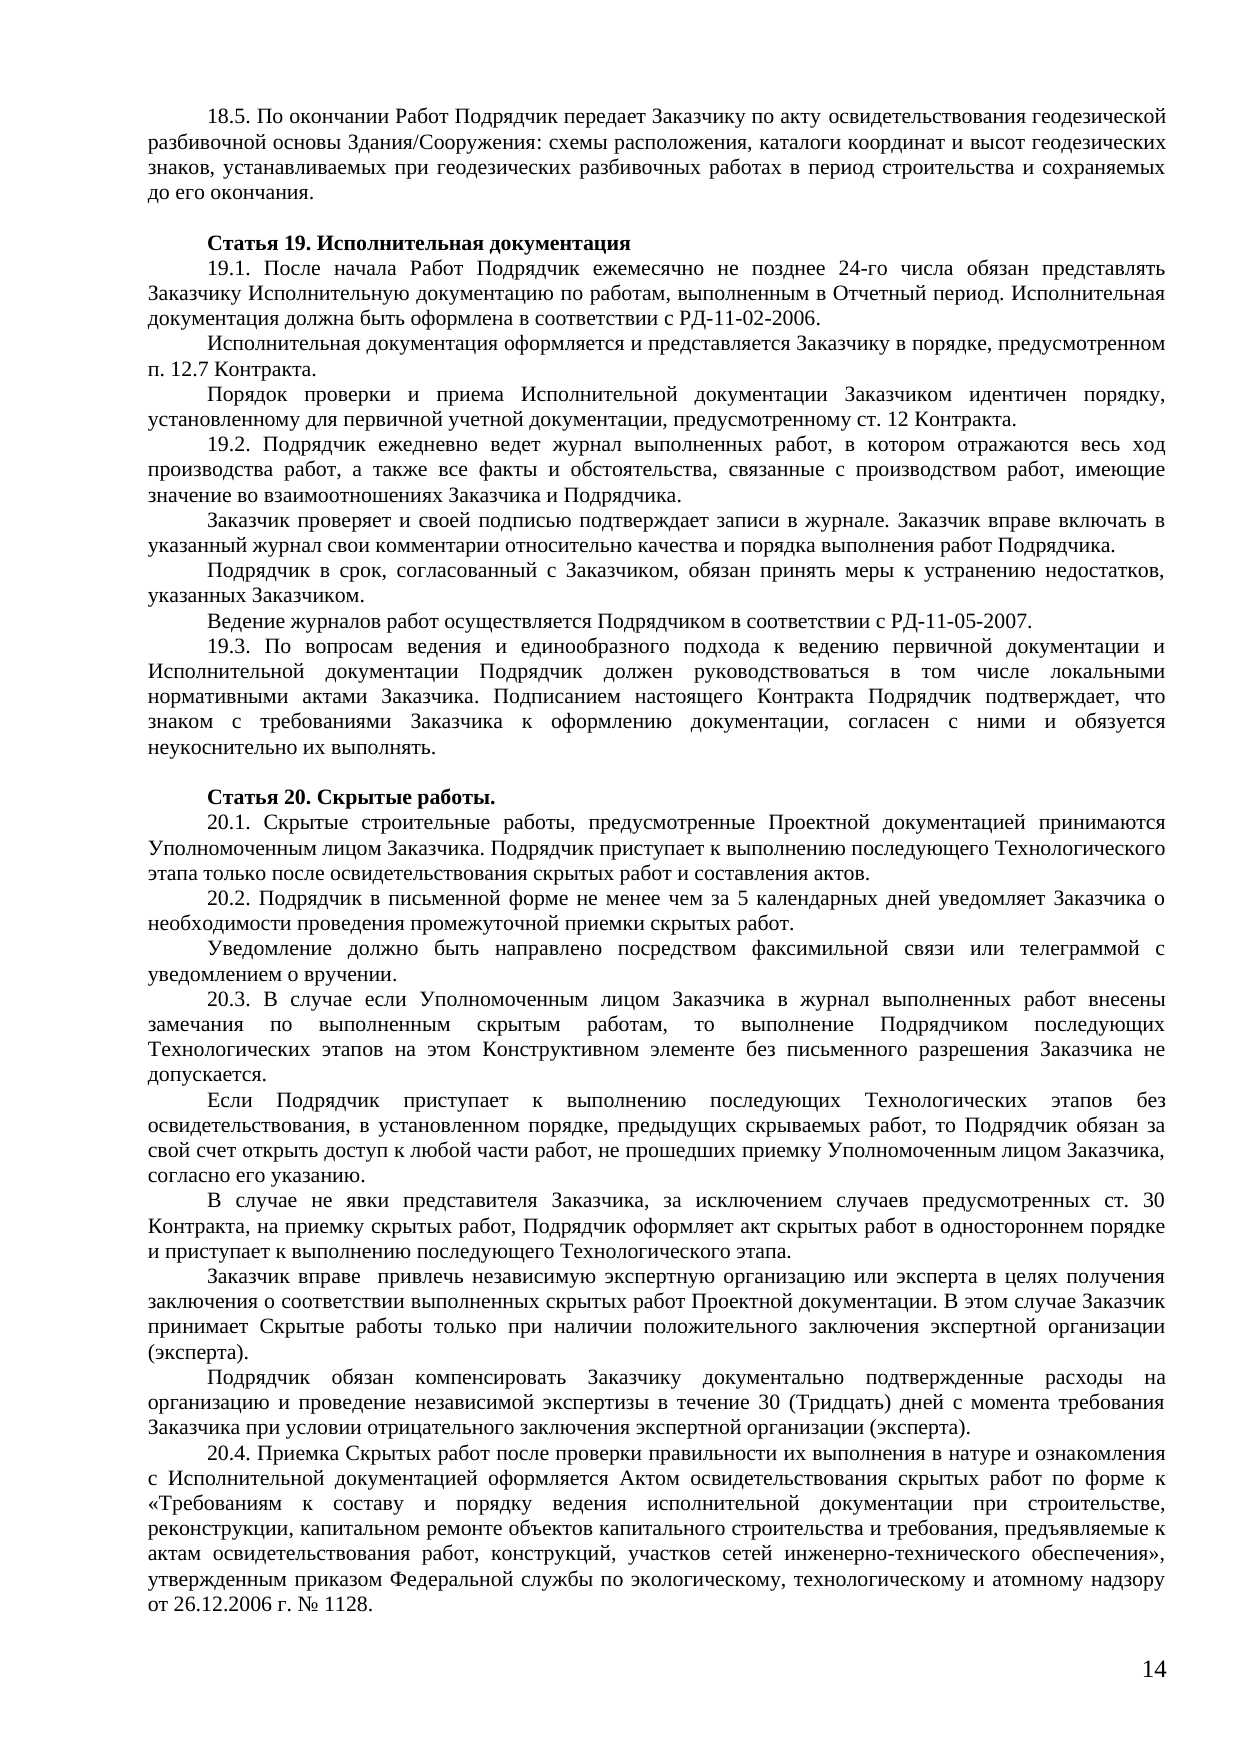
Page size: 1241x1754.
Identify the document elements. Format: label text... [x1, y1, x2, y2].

list 20.2. Подрядчик в письменной форме не менее чем за 5 календарных дней уведомляет Заказчика о необходимости проведения промежуточной приемки скрытых работ. [148, 885, 1167, 935]
text Исполнительная документация оформляется и представляется Заказчику в порядке, предусмотренном п. 12.7 Контракта. [148, 330, 1167, 381]
text 19.1. После начала Работ Подрядчик ежемесячно не позднее 24-го числа обязан представлять Заказчику Исполнительную документацию по работам, выполненным в Отчетный период. Исполнительная документация должна быть оформлена в соответствии с РД-11-02-2006. [148, 255, 1167, 330]
list Подрядчик обязан компенсировать Заказчику документально подтвержденные расходы на организацию и проведение независимой экспертизы в течение 30 (Тридцать) дней с момента требования Заказчика при условии отрицательного заключения экспертной организации (эксперта). [148, 1364, 1167, 1439]
list 20.3. В случае если Уполномоченным лицом Заказчика в журнал выполненных работ внесены замечания по выполненным скрытым работам, то выполнение Подрядчиком последующих Технологических этапов на этом Конструктивном элементе без письменного разрешения Заказчика не допускается. [148, 986, 1167, 1087]
text Подрядчик в срок, согласованный с Заказчиком, обязан принять меры к устранению недостатков, указанных Заказчиком. [148, 557, 1167, 608]
text Порядок проверки и приема Исполнительной документации Заказчиком идентичен порядку, установленному для первичной учетной документации, предусмотренному ст. 12 Контракта. [148, 381, 1167, 431]
list Заказчик вправе привлечь независимую экспертную организацию или эксперта в целях получения заключения о соответствии выполненных скрытых работ Проектной документации. В этом случае Заказчик принимает Скрытые работы только при наличии положительного заключения экспертной организации (эксперта). [148, 1263, 1167, 1364]
list Если Подрядчик приступает к выполнению последующих Технологических этапов без освидетельствования, в установленном порядке, предыдущих скрываемых работ, то Подрядчик обязан за свой счет открыть доступ к любой части работ, не прошедших приемку Уполномоченным лицом Заказчика, согласно его указанию. [148, 1087, 1167, 1187]
text 19.3. По вопросам ведения и единообразного подхода к ведению первичной документации и Исполнительной документации Подрядчик должен руководствоваться в том числе локальными нормативными актами Заказчика. Подписанием настоящего Контракта Подрядчик подтверждает, что знаком с требованиями Заказчика к оформлению документации, согласен с ними и обязуется неукоснительно их выполнять. [148, 633, 1167, 759]
list 20.1. Скрытые строительные работы, предусмотренные Проектной документацией принимаются Уполномоченным лицом Заказчика. Подрядчик приступает к выполнению последующего Технологического этапа только после освидетельствования скрытых работ и составления актов. [148, 809, 1167, 885]
text Статья 19. Исполнительная документация [148, 229, 1167, 255]
list В случае не явки представителя Заказчика, за исключением случаев предусмотренных ст. 30 Контракта, на приемку скрытых работ, Подрядчик оформляет акт скрытых работ в одностороннем порядке и приступает к выполнению последующего Технологического этапа. [148, 1187, 1167, 1263]
text 19.2. Подрядчик ежедневно ведет журнал выполненных работ, в котором отражаются весь ход производства работ, а также все факты и обстоятельства, связанные с производством работ, имеющие значение во взаимоотношениях Заказчика и Подрядчика. [148, 431, 1167, 507]
list 20.4. Приемка Скрытых работ после проверки правильности их выполнения в натуре и ознакомления с Исполнительной документацией оформляется Актом освидетельствования скрытых работ по форме к «Требованиям к составу и порядку ведения исполнительной документации при строительстве, реконструкции, капитальном ремонте объектов капитального строительства и требования, предъявляемые к актам освидетельствования работ, конструкций, участков сетей инженерно-технического обеспечения», утвержденным приказом Федеральной службы по экологическому, технологическому и атомному надзору от 26.12.2006 г. № 1128. [148, 1439, 1167, 1616]
text 18.5. По окончании Работ Подрядчик передает Заказчику по акту освидетельствования геодезической разбивочной основы Здания/Сооружения: схемы расположения, каталоги координат и высот геодезических знаков, устанавливаемых при геодезических разбивочных работах в период строительства и сохраняемых до его окончания. [148, 103, 1167, 204]
text Статья 20. Скрытые работы. [148, 784, 1167, 809]
text Ведение журналов работ осуществляется Подрядчиком в соответствии с РД-11-05-2007. [148, 608, 1167, 633]
list Уведомление должно быть направлено посредством факсимильной связи или телеграммой с уведомлением о вручении. [148, 935, 1167, 986]
text Заказчик проверяет и своей подписью подтверждает записи в журнале. Заказчик вправе включать в указанный журнал свои комментарии относительно качества и порядка выполнения работ Подрядчика. [148, 507, 1167, 557]
